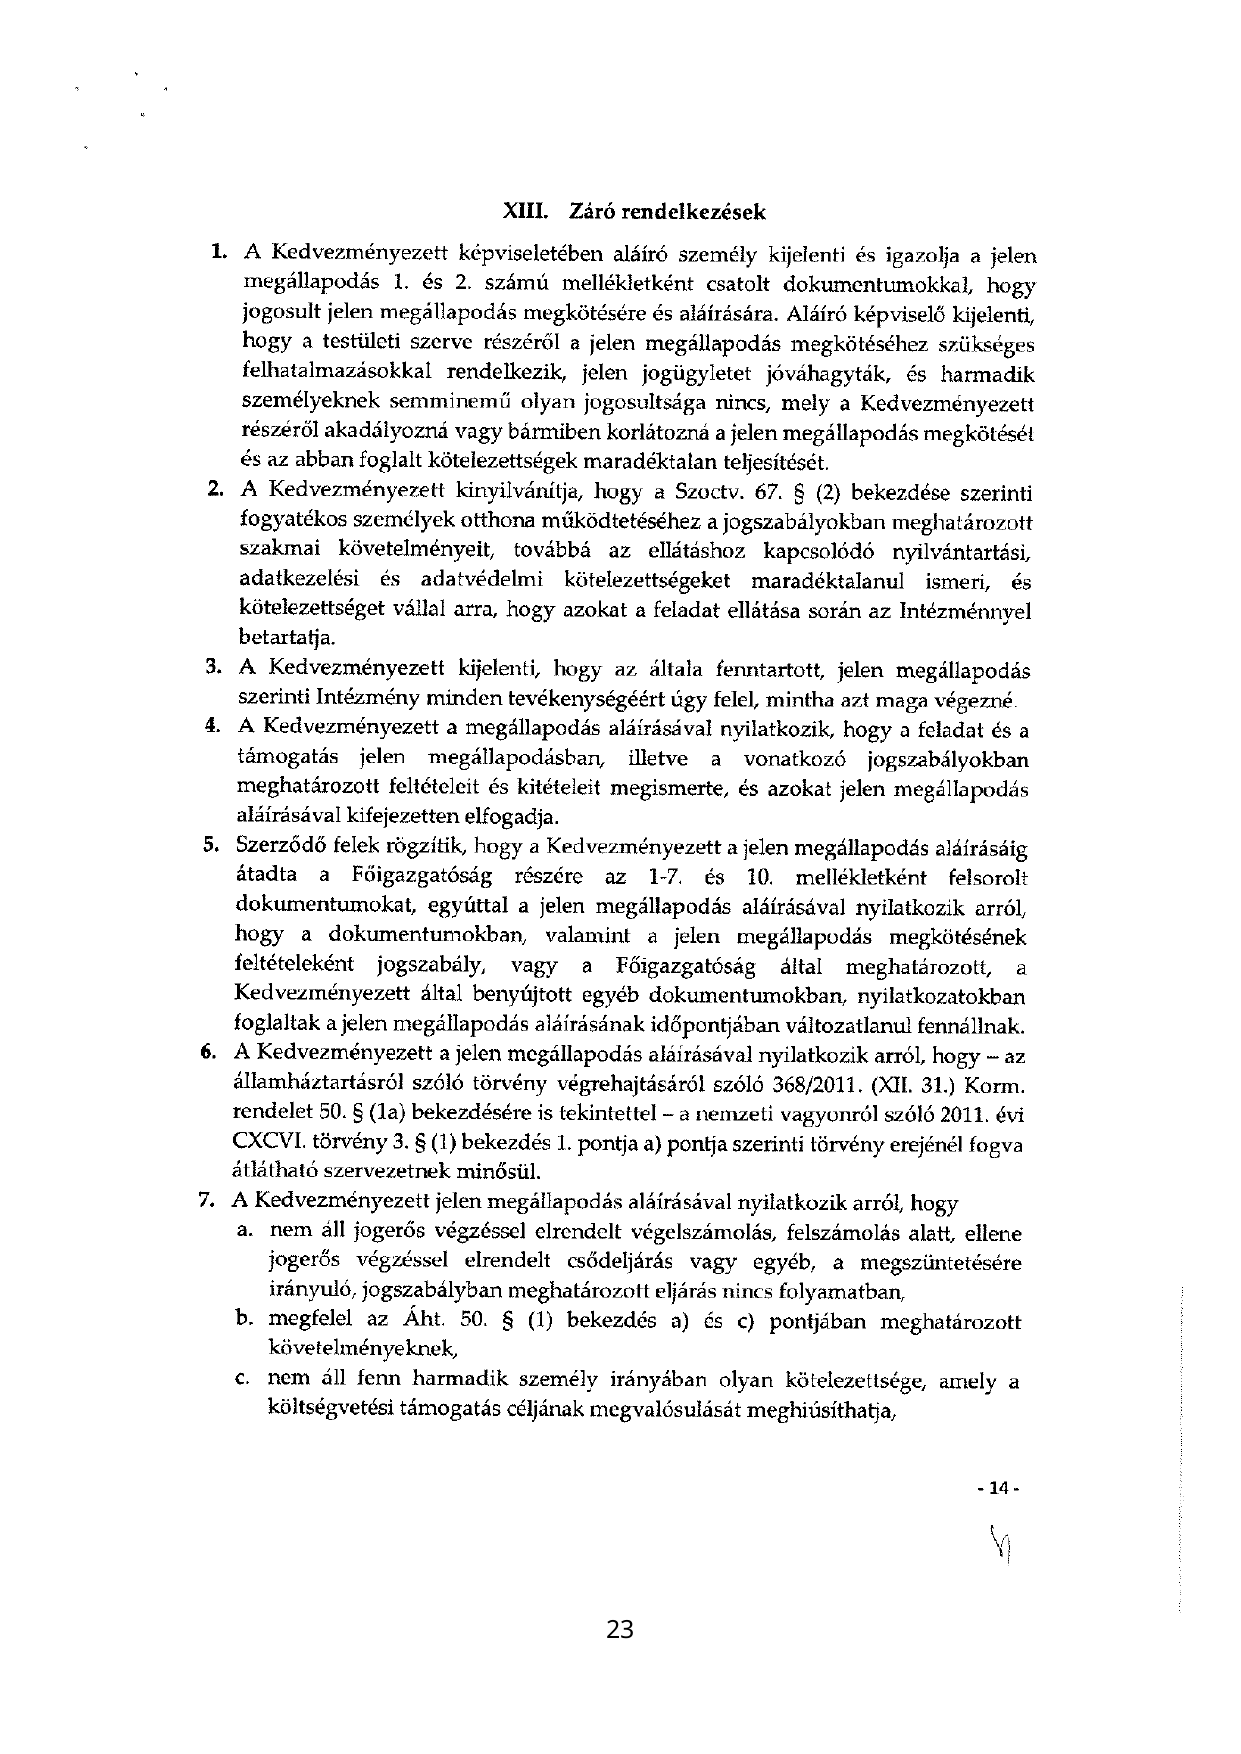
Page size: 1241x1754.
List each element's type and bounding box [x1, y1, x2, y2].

picture [47, 47, 1193, 1613]
